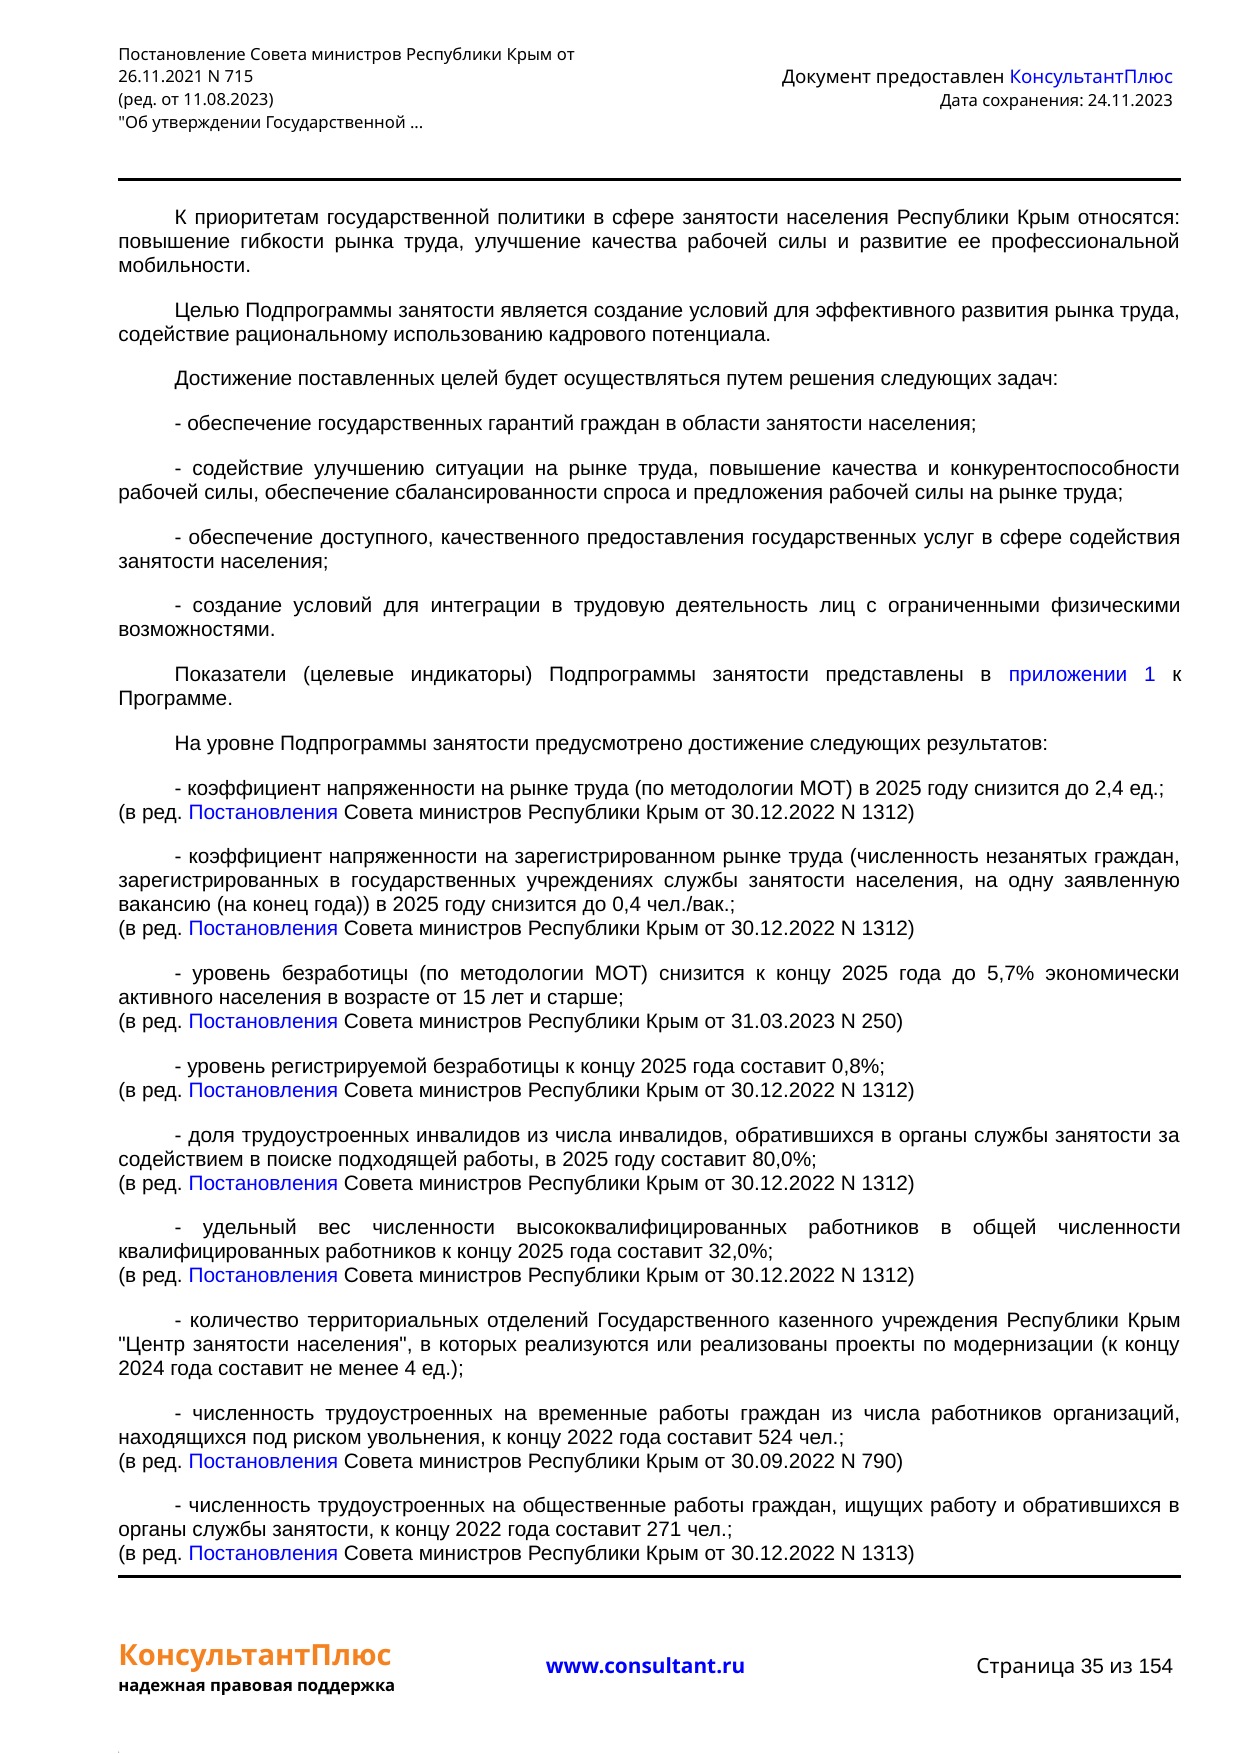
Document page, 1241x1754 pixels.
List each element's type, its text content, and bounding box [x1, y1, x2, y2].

text - удельный вес численности высококвалифицированных работников в общей численности квалифицированных работников к концу 2025 года составит 32,0%; [118, 1215, 1181, 1263]
text (в ред. Постановления Совета министров Республики Крым от 31.03.2023 N 250) [118, 1009, 1181, 1033]
text - обеспечение государственных гарантий граждан в области занятости населения; [118, 411, 1181, 435]
text - коэффициент напряженности на зарегистрированном рынке труда (численность незанятых граждан, зарегистрированных в государственных учреждениях службы занятости населения, на одну заявленную вакансию (на конец года)) в 2025 году снизится до 0,4 чел./вак.; [118, 844, 1181, 916]
text (в ред. Постановления Совета министров Республики Крым от 30.12.2022 N 1312) [118, 1078, 1181, 1102]
text На уровне Подпрограммы занятости предусмотрено достижение следующих результатов: [118, 731, 1181, 755]
text - доля трудоустроенных инвалидов из числа инвалидов, обратившихся в органы службы занятости за содействием в поиске подходящей работы, в 2025 году составит 80,0%; [118, 1122, 1181, 1170]
text (в ред. Постановления Совета министров Республики Крым от 30.12.2022 N 1313) [118, 1541, 1181, 1565]
text (в ред. Постановления Совета министров Республики Крым от 30.09.2022 N 790) [118, 1448, 1181, 1472]
text Целью Подпрограммы занятости является создание условий для эффективного развития рынка труда, содействие рациональному использованию кадрового потенциала. [118, 297, 1181, 345]
text - численность трудоустроенных на временные работы граждан из числа работников организаций, находящихся под риском увольнения, к концу 2022 года составит 524 чел.; [118, 1401, 1181, 1448]
text - обеспечение доступного, качественного предоставления государственных услуг в сфере содействия занятости населения; [118, 524, 1181, 572]
text Показатели (целевые индикаторы) Подпрограммы занятости представлены в приложении 1 к Программе. [118, 662, 1181, 710]
text - создание условий для интеграции в трудовую деятельность лиц с ограниченными физическими возможностями. [118, 593, 1181, 641]
text - уровень регистрируемой безработицы к концу 2025 года составит 0,8%; [118, 1054, 1181, 1078]
text - количество территориальных отделений Государственного казенного учреждения Республики Крым "Центр занятости населения", в которых реализуются или реализованы проекты по модернизации (к концу 2024 года составит не менее 4 ед.); [118, 1308, 1181, 1380]
text - численность трудоустроенных на общественные работы граждан, ищущих работу и обратившихся в органы службы занятости, к концу 2022 года составит 271 чел.; [118, 1493, 1181, 1541]
text (в ред. Постановления Совета министров Республики Крым от 30.12.2022 N 1312) [118, 1170, 1181, 1194]
text К приоритетам государственной политики в сфере занятости населения Республики Крым относятся: повышение гибкости рынка труда, улучшение качества рабочей силы и развитие ее профессиональной мобильности. [118, 205, 1181, 277]
text - уровень безработицы (по методологии МОТ) снизится к концу 2025 года до 5,7% экономически активного населения в возрасте от 15 лет и старше; [118, 961, 1181, 1009]
text (в ред. Постановления Совета министров Республики Крым от 30.12.2022 N 1312) [118, 799, 1181, 823]
text (в ред. Постановления Совета министров Республики Крым от 30.12.2022 N 1312) [118, 1263, 1181, 1287]
text - коэффициент напряженности на рынке труда (по методологии МОТ) в 2025 году снизится до 2,4 ед.; [118, 776, 1181, 799]
text Достижение поставленных целей будет осуществляться путем решения следующих задач: [118, 366, 1181, 390]
text (в ред. Постановления Совета министров Республики Крым от 30.12.2022 N 1312) [118, 916, 1181, 940]
text - содействие улучшению ситуации на рынке труда, повышение качества и конкурентоспособности рабочей силы, обеспечение сбалансированности спроса и предложения рабочей силы на рынке труда; [118, 456, 1181, 504]
